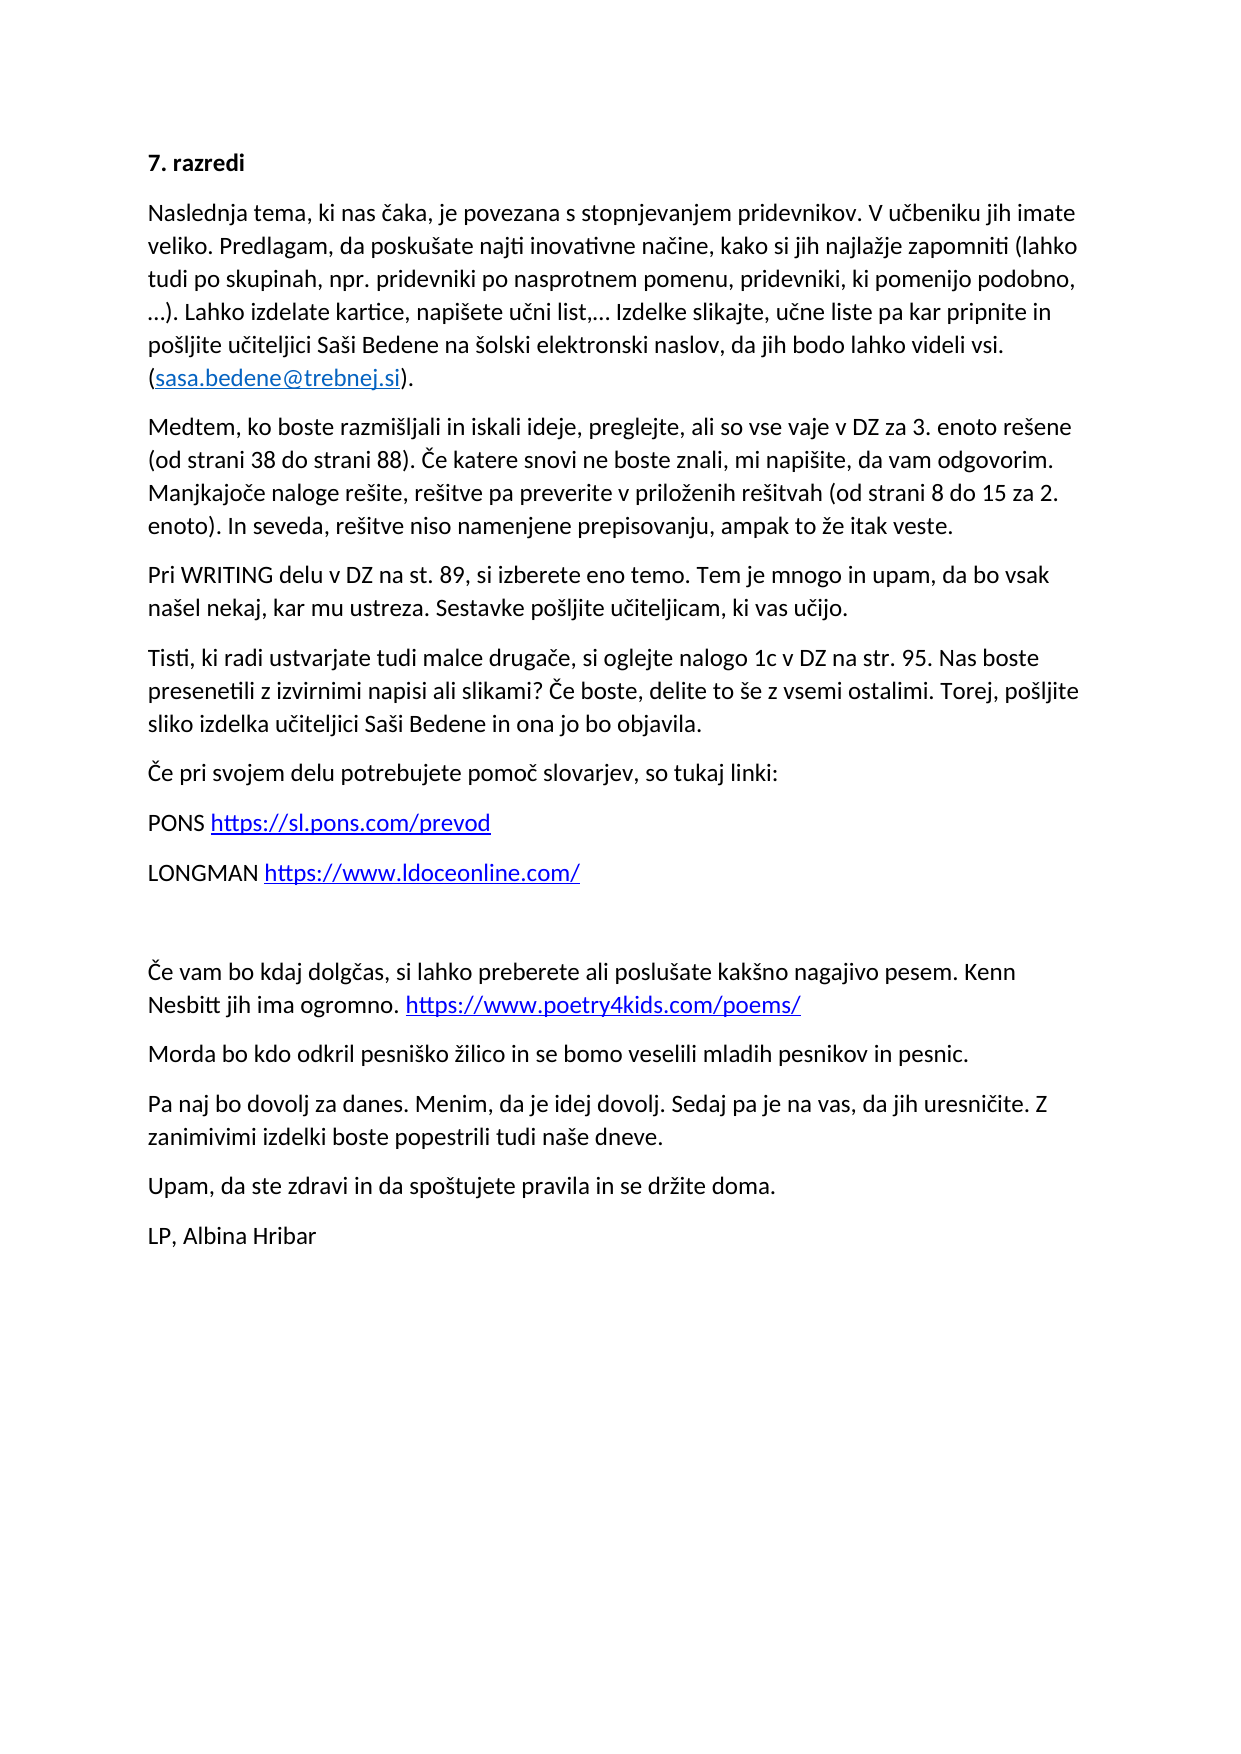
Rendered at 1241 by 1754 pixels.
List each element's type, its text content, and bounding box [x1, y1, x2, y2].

text LP, Albina Hribar [148, 1220, 1093, 1251]
text Naslednja tema, ki nas čaka, je povezana s stopnjevanjem pridevnikov. V učbeniku jih imate veliko. Predlagam, da poskušate najti inovativne načine, kako si jih najlažje zapomniti (lahko tudi po skupinah, npr. pridevniki po nasprotnem pomenu, pridevniki, ki pomenijo podobno,…). Lahko izdelate kartice, napišete učni list,… Izdelke slikajte, učne liste pa kar pripnite in pošljite učiteljici Saši Bedene na šolski elektronski naslov, da jih bodo lahko videli vsi. (sasa.bedene@trebnej.si). [148, 197, 1093, 392]
text Pa naj bo dovolj za danes. Menim, da je idej dovolj. Sedaj pa je na vas, da jih uresničite. Z zanimivimi izdelki boste popestrili tudi naše dneve. [148, 1088, 1093, 1151]
text Medtem, ko boste razmišljali in iskali ideje, preglejte, ali so vse vaje v DZ za 3. enoto rešene (od strani 38 do strani 88). Če katere snovi ne boste znali, mi napišite, da vam odgovorim. Manjkajoče naloge rešite, rešitve pa preverite v priloženih rešitvah (od strani 8 do 15 za 2. enoto). In seveda, rešitve niso namenjene prepisovanju, ampak to že itak veste. [148, 411, 1093, 541]
text Morda bo kdo odkril pesniško žilico in se bomo veselili mladih pesnikov in pesnic. [148, 1038, 1093, 1069]
text LONGMAN https://www.ldoceonline.com/ [148, 857, 1093, 887]
text PONS https://sl.pons.com/prevod [148, 807, 1093, 838]
text Če pri svojem delu potrebujete pomoč slovarjev, so tukaj linki: [148, 758, 1093, 788]
text 7. razredi [148, 148, 1093, 178]
text Pri WRITING delu v DZ na st. 89, si izberete eno temo. Tem je mnogo in upam, da bo vsak našel nekaj, kar mu ustreza. Sestavke pošljite učiteljicam, ki vas učijo. [148, 560, 1093, 623]
text Če vam bo kdaj dolgčas, si lahko preberete ali poslušate kakšno nagajivo pesem. Kenn Nesbitt jih ima ogromno. https://www.poetry4kids.com/poems/ [148, 956, 1093, 1019]
text Upam, da ste zdravi in da spoštujete pravila in se držite doma. [148, 1171, 1093, 1201]
text Tisti, ki radi ustvarjate tudi malce drugače, si oglejte nalogo 1c v DZ na str. 95. Nas boste presenetili z izvirnimi napisi ali slikami? Če boste, delite to še z vsemi ostalimi. Torej, pošljite sliko izdelka učiteljici Saši Bedene in ona jo bo objavila. [148, 642, 1093, 738]
